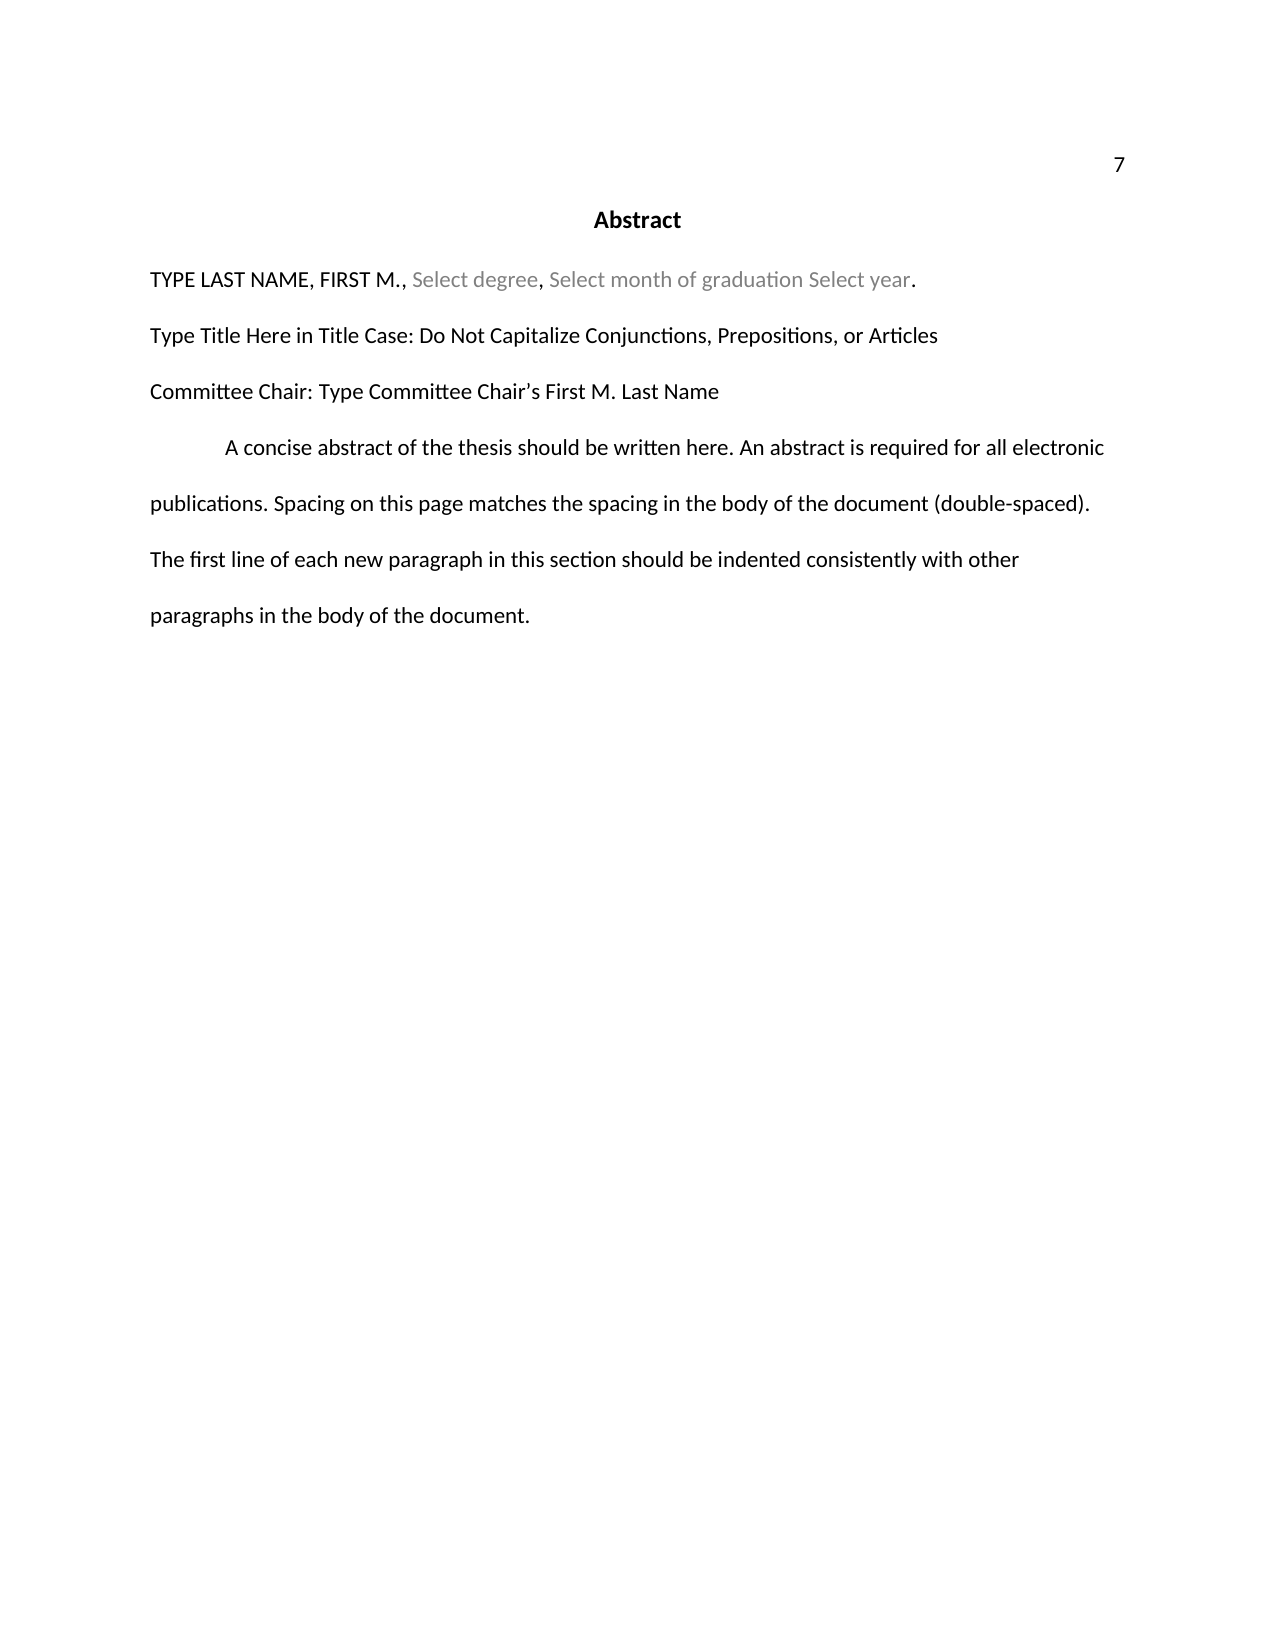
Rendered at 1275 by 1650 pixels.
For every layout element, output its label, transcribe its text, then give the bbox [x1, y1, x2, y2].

text , , . [150, 265, 1125, 293]
subtitle Abstract [150, 204, 1125, 235]
text Committee Chair: [150, 377, 1125, 405]
text A concise abstract of the thesis should be written here. An abstract is required for all electronic publications. Spacing on this page matches the spacing in the body of the document (double-spaced). The first line of each new paragraph in this section should be indented consistently with other paragraphs in the body of the document. [150, 433, 1125, 629]
